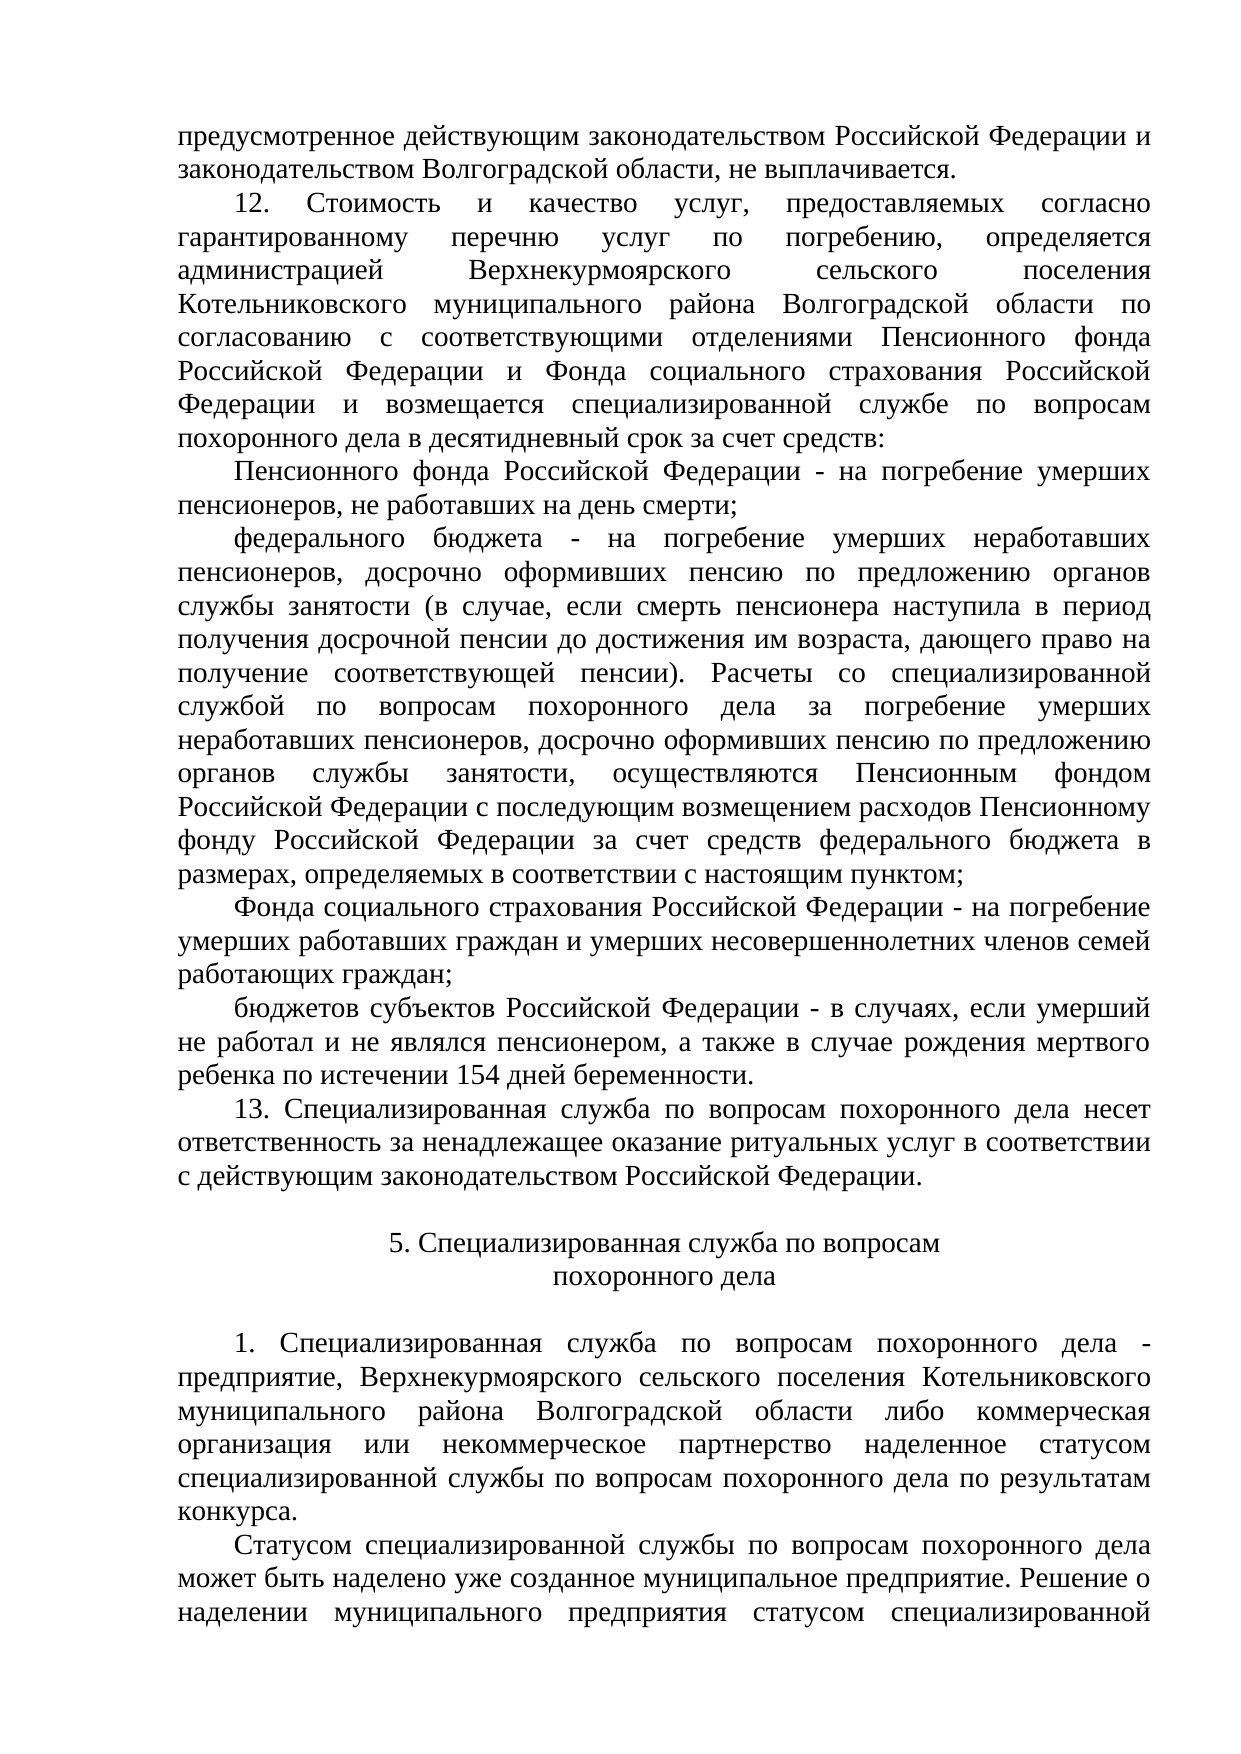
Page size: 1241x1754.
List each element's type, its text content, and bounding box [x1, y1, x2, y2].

text 13. Специализированная служба по вопросам похоронного дела несет ответственность за ненадлежащее оказание ритуальных услуг в соответствии с действующим законодательством Российской Федерации. [177, 1091, 1152, 1191]
text Пенсионного фонда Российской Федерации - на погребение умерших пенсионеров, не работавших на день смерти; [177, 453, 1152, 521]
text Фонда социального страхования Российской Федерации - на погребение умерших работавших граждан и умерших несовершеннолетних членов семей работающих граждан; [177, 889, 1152, 990]
text 5. Специализированная служба по вопросам [177, 1225, 1152, 1258]
text бюджетов субъектов Российской Федерации - в случаях, если умерший не работал и не являлся пенсионером, а также в случае рождения мертвого ребенка по истечении 154 дней беременности. [177, 990, 1152, 1091]
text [177, 118, 1152, 185]
text 1. Специализированная служба по вопросам похоронного дела - предприятие, Верхнекурмоярского сельского поселения Котельниковского муниципального района Волгоградской области либо коммерческая организация или некоммерческое партнерство наделенное статусом специализированной службы по вопросам похоронного дела по результатам конкурса. [177, 1326, 1152, 1527]
text федерального бюджета - на погребение умерших неработавших пенсионеров, досрочно оформивших пенсию по предложению органов службы занятости (в случае, если смерть пенсионера наступила в период получения досрочной пенсии до достижения им возраста, дающего право на получение соответствующей пенсии). Расчеты со специализированной службой по вопросам похоронного дела за погребение умерших неработавших пенсионеров, досрочно оформивших пенсию по предложению органов службы занятости, осуществляются Пенсионным фондом Российской Федерации с последующим возмещением расходов Пенсионному фонду Российской Федерации за счет средств федерального бюджета в размерах, определяемых в соответствии с настоящим пунктом; [177, 521, 1152, 889]
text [177, 1527, 1152, 1627]
text 12. Стоимость и качество услуг, предоставляемых согласно гарантированному перечню услуг по погребению, определяется администрацией Верхнекурмоярского сельского поселения Котельниковского муниципального района Волгоградской области по согласованию с соответствующими отделениями Пенсионного фонда Российской Федерации и Фонда социального страхования Российской Федерации и возмещается специализированной службе по вопросам похоронного дела в десятидневный срок за счет средств: [177, 185, 1152, 453]
text похоронного дела [177, 1258, 1152, 1292]
